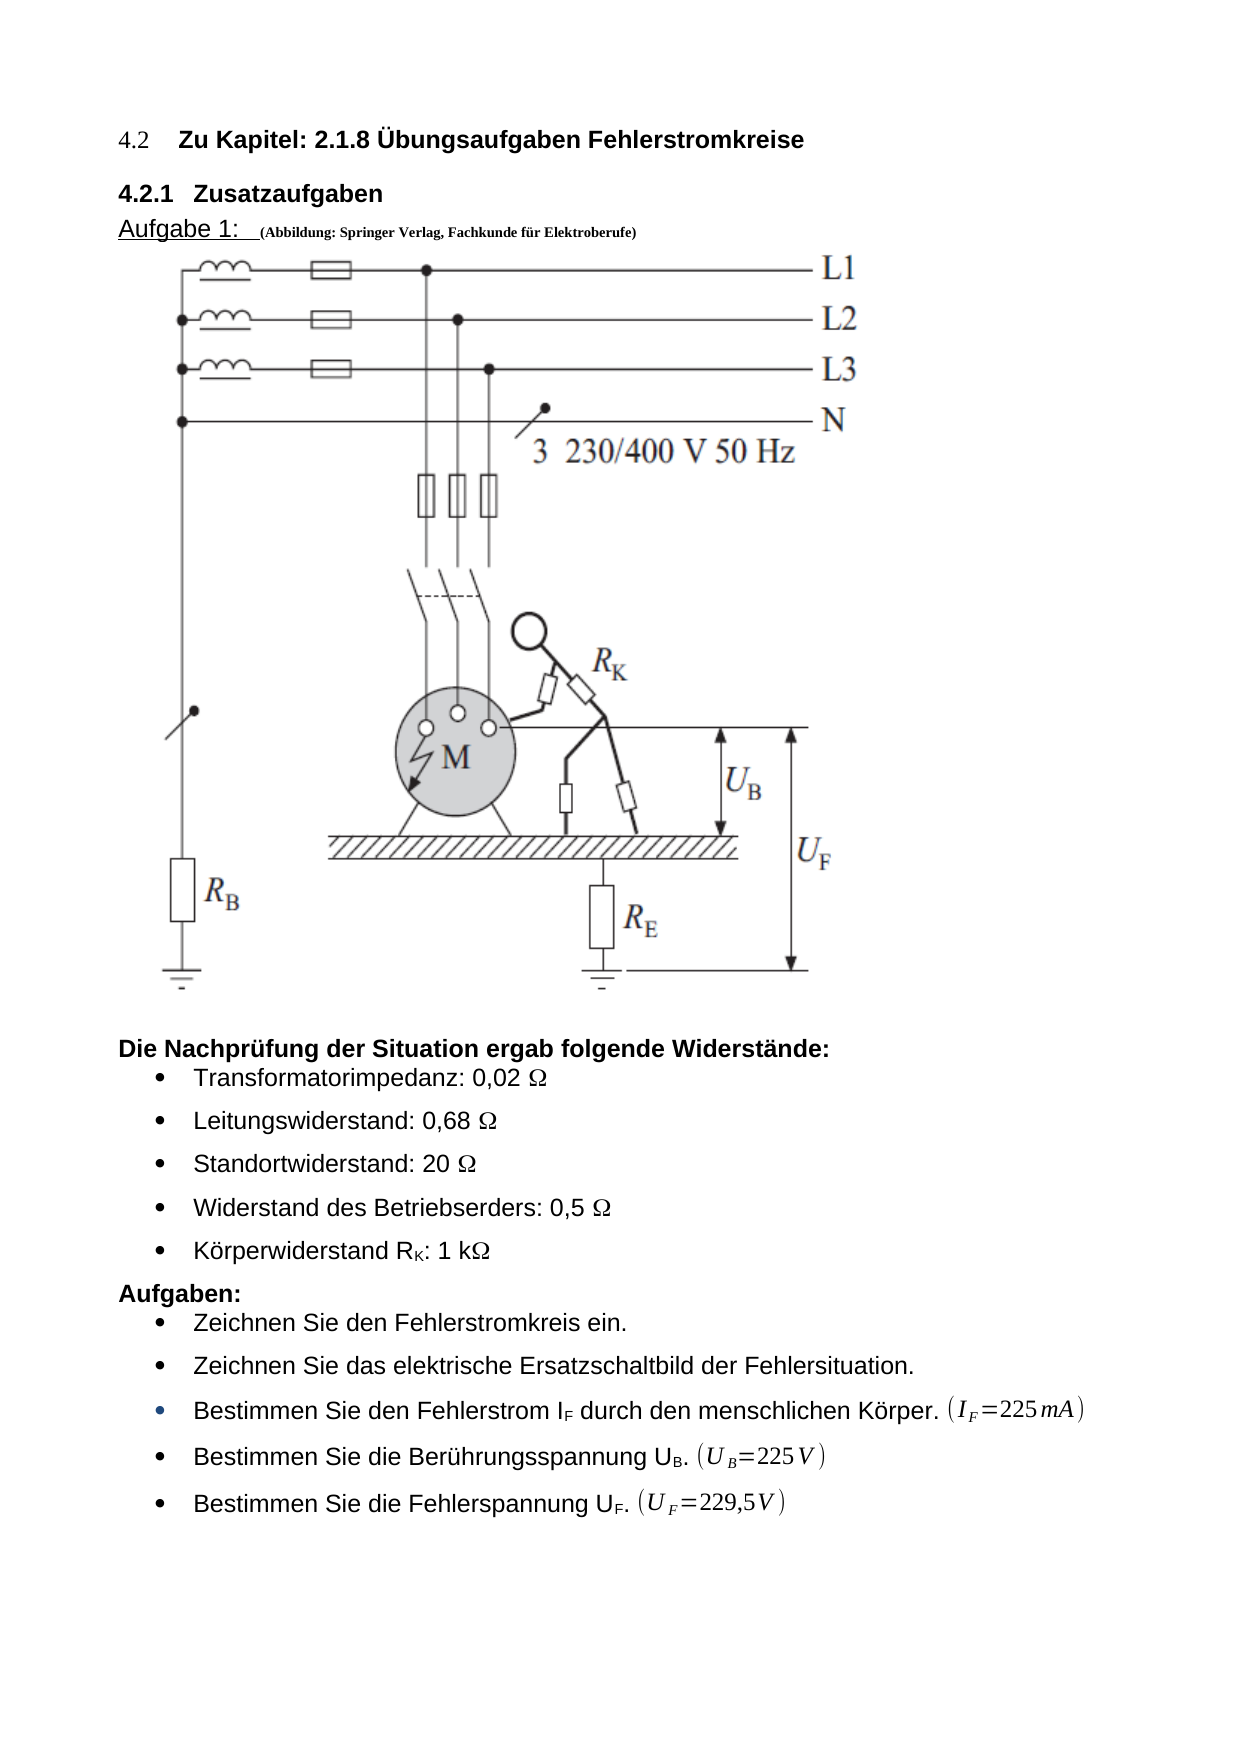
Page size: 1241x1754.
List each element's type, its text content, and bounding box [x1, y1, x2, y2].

list Transformatorimpedanz: 0,02 [156, 1063, 1137, 1092]
text Die Nachprüfung der Situation ergab folgende Widerstände: [118, 1034, 1137, 1063]
list Zeichnen Sie das elektrische Ersatzschaltbild der Fehlersituation. [156, 1351, 1137, 1380]
list Körperwiderstand RK: 1 k [156, 1236, 1137, 1265]
list Bestimmen Sie die Berührungsspannung UB. [156, 1441, 1137, 1473]
list Leitungswiderstand: 0,68 [156, 1106, 1137, 1135]
subtitle Zusatzaufgaben [118, 179, 1137, 207]
subtitle Zu Kapitel: 2.1.8 Übungsaufgaben Fehlerstromkreise [118, 125, 1137, 154]
picture [118, 242, 919, 1006]
list Bestimmen Sie die Fehlerspannung UF. [156, 1487, 1137, 1519]
list Widerstand des Betriebserders: 0,5 [156, 1193, 1137, 1221]
text Aufgabe 1: (Abbildung: Springer Verlag, Fachkunde für Elektroberufe) [118, 214, 1137, 242]
list Standortwiderstand: 20 [156, 1149, 1137, 1178]
list Zeichnen Sie den Fehlerstromkreis ein. [156, 1308, 1137, 1337]
text Aufgaben: [118, 1279, 1137, 1308]
list Bestimmen Sie den Fehlerstrom IF durch den menschlichen Körper. [156, 1394, 1137, 1426]
